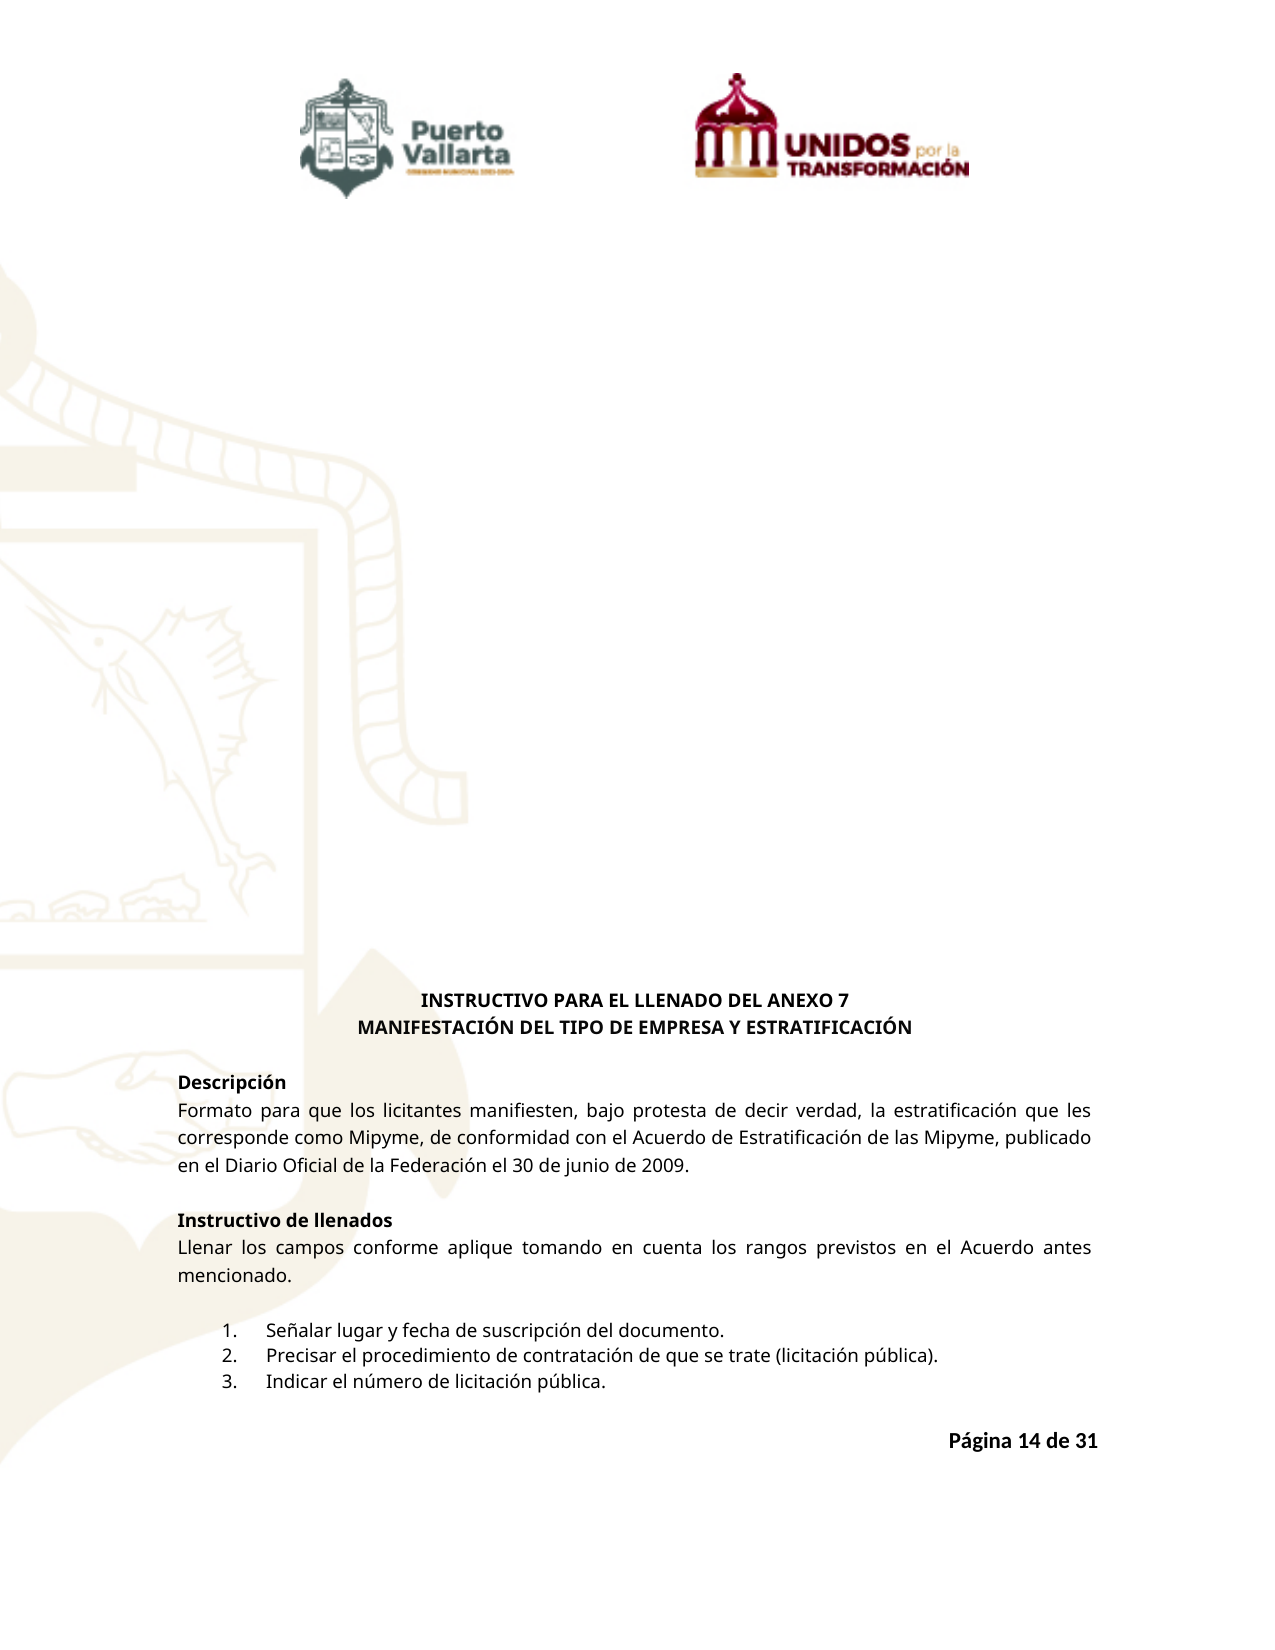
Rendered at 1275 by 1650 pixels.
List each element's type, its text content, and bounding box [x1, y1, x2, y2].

picture [0, 214, 474, 1564]
list Señalar lugar y fecha de suscripción del documento. [222, 1317, 1092, 1343]
text MANIFESTACIÓN DEL TIPO DE EMPRESA Y ESTRATIFICACIÓN [177, 1015, 1092, 1040]
list Indicar el número de licitación pública. [222, 1368, 1092, 1394]
text Instructivo de llenados [177, 1207, 1092, 1233]
picture [300, 73, 969, 199]
text INSTRUCTIVO PARA EL LLENADO DEL ANEXO 7 [177, 987, 1092, 1013]
text Formato para que los licitantes manifiesten, bajo protesta de decir verdad, la estratificación que les corresponde como Mipyme, de conformidad con el Acuerdo de Estratificación de las Mipyme, publicado en el Diario Oficial de la Federación el 30 de junio de 2009. [177, 1097, 1092, 1178]
text Descripción [177, 1070, 1092, 1095]
list Precisar el procedimiento de contratación de que se trate (licitación pública). [222, 1343, 1092, 1368]
text Llenar los campos conforme aplique tomando en cuenta los rangos previstos en el Acuerdo antes mencionado. [177, 1235, 1092, 1288]
